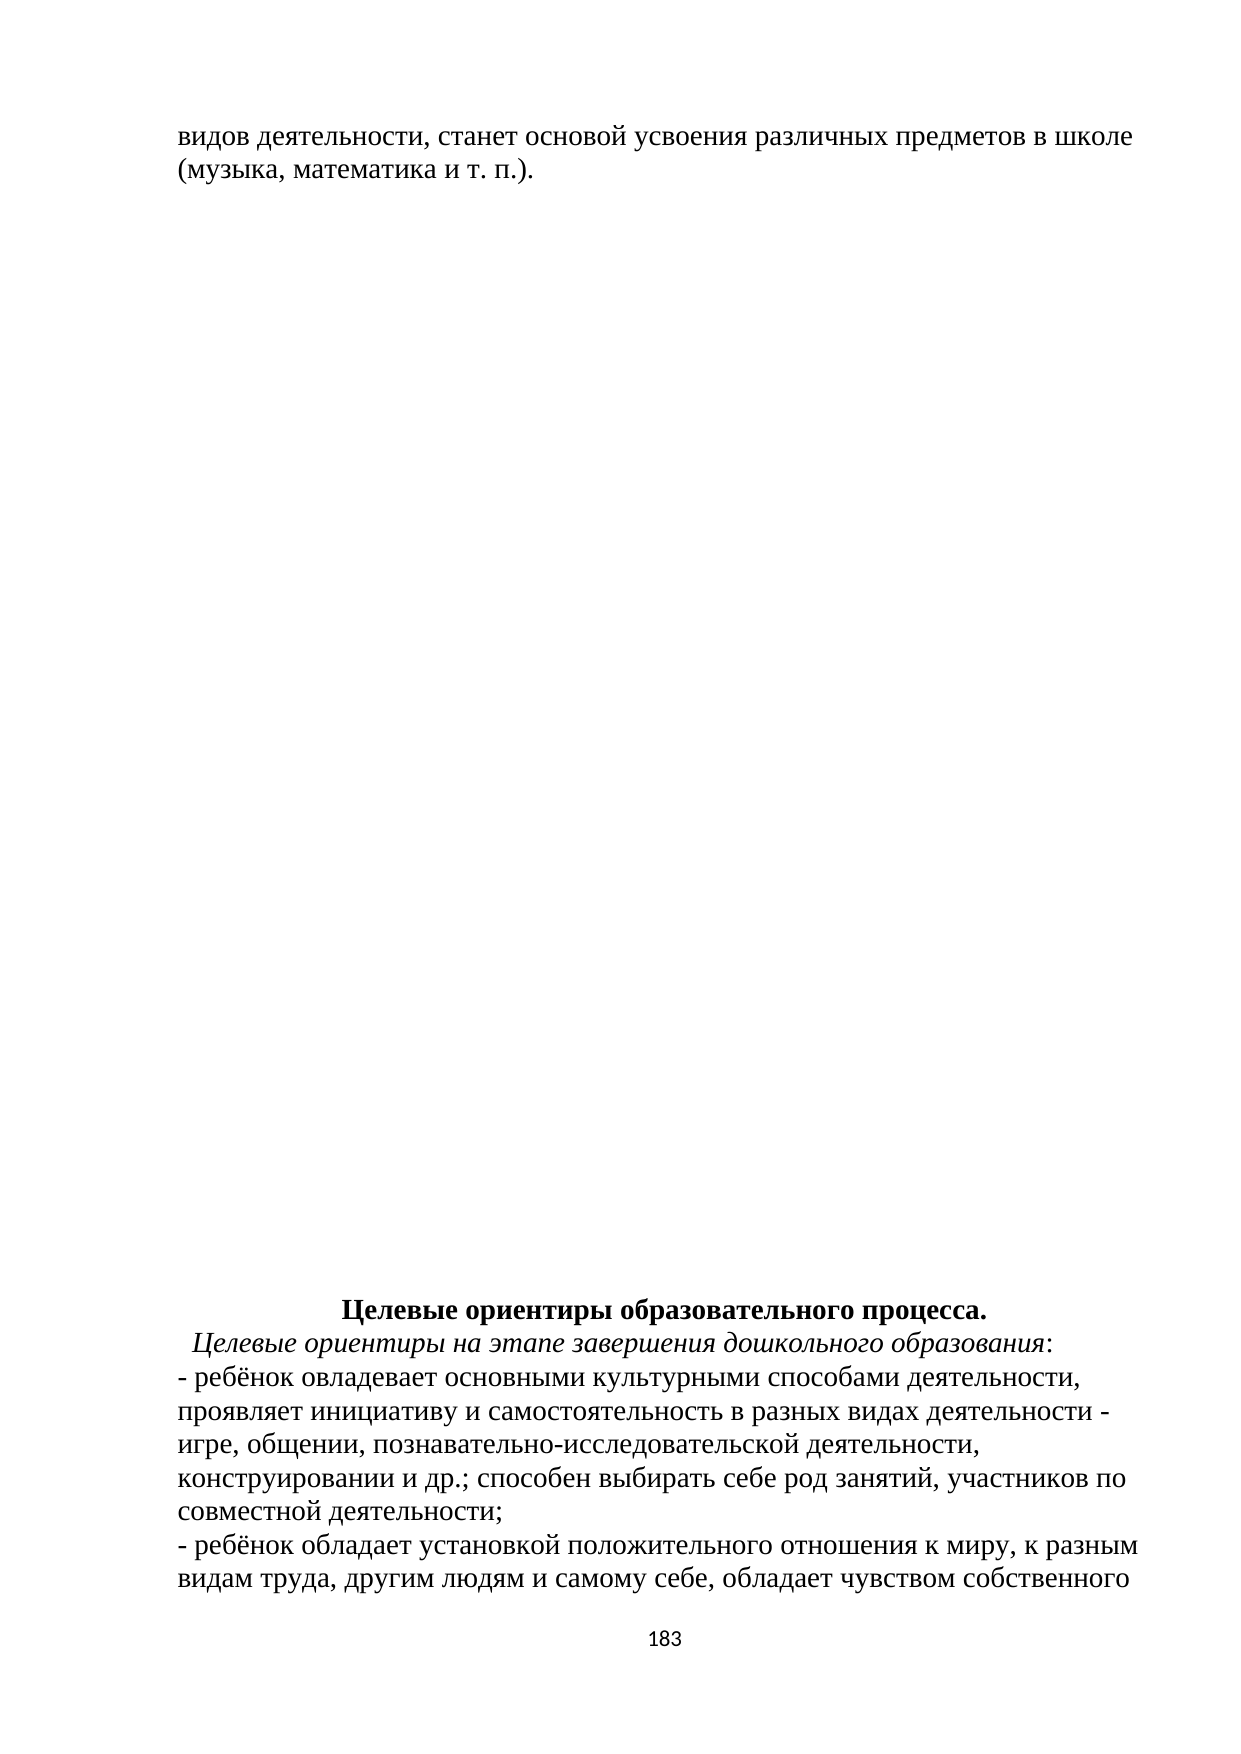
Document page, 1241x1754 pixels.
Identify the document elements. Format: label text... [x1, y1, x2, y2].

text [177, 1527, 1152, 1594]
text Целевые ориентиры образовательного процесса. [177, 1292, 1152, 1326]
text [177, 118, 1152, 185]
text - ребёнок овладевает основными культурными способами деятельности, проявляет инициативу и самостоятельность в разных видах деятельности - игре, общении, познавательно-исследовательской деятельности, конструировании и др.; способен выбирать себе род занятий, участников по совместной деятельности; [177, 1359, 1152, 1527]
text Целевые ориентиры на этапе завершения дошкольного образования: [177, 1326, 1152, 1359]
